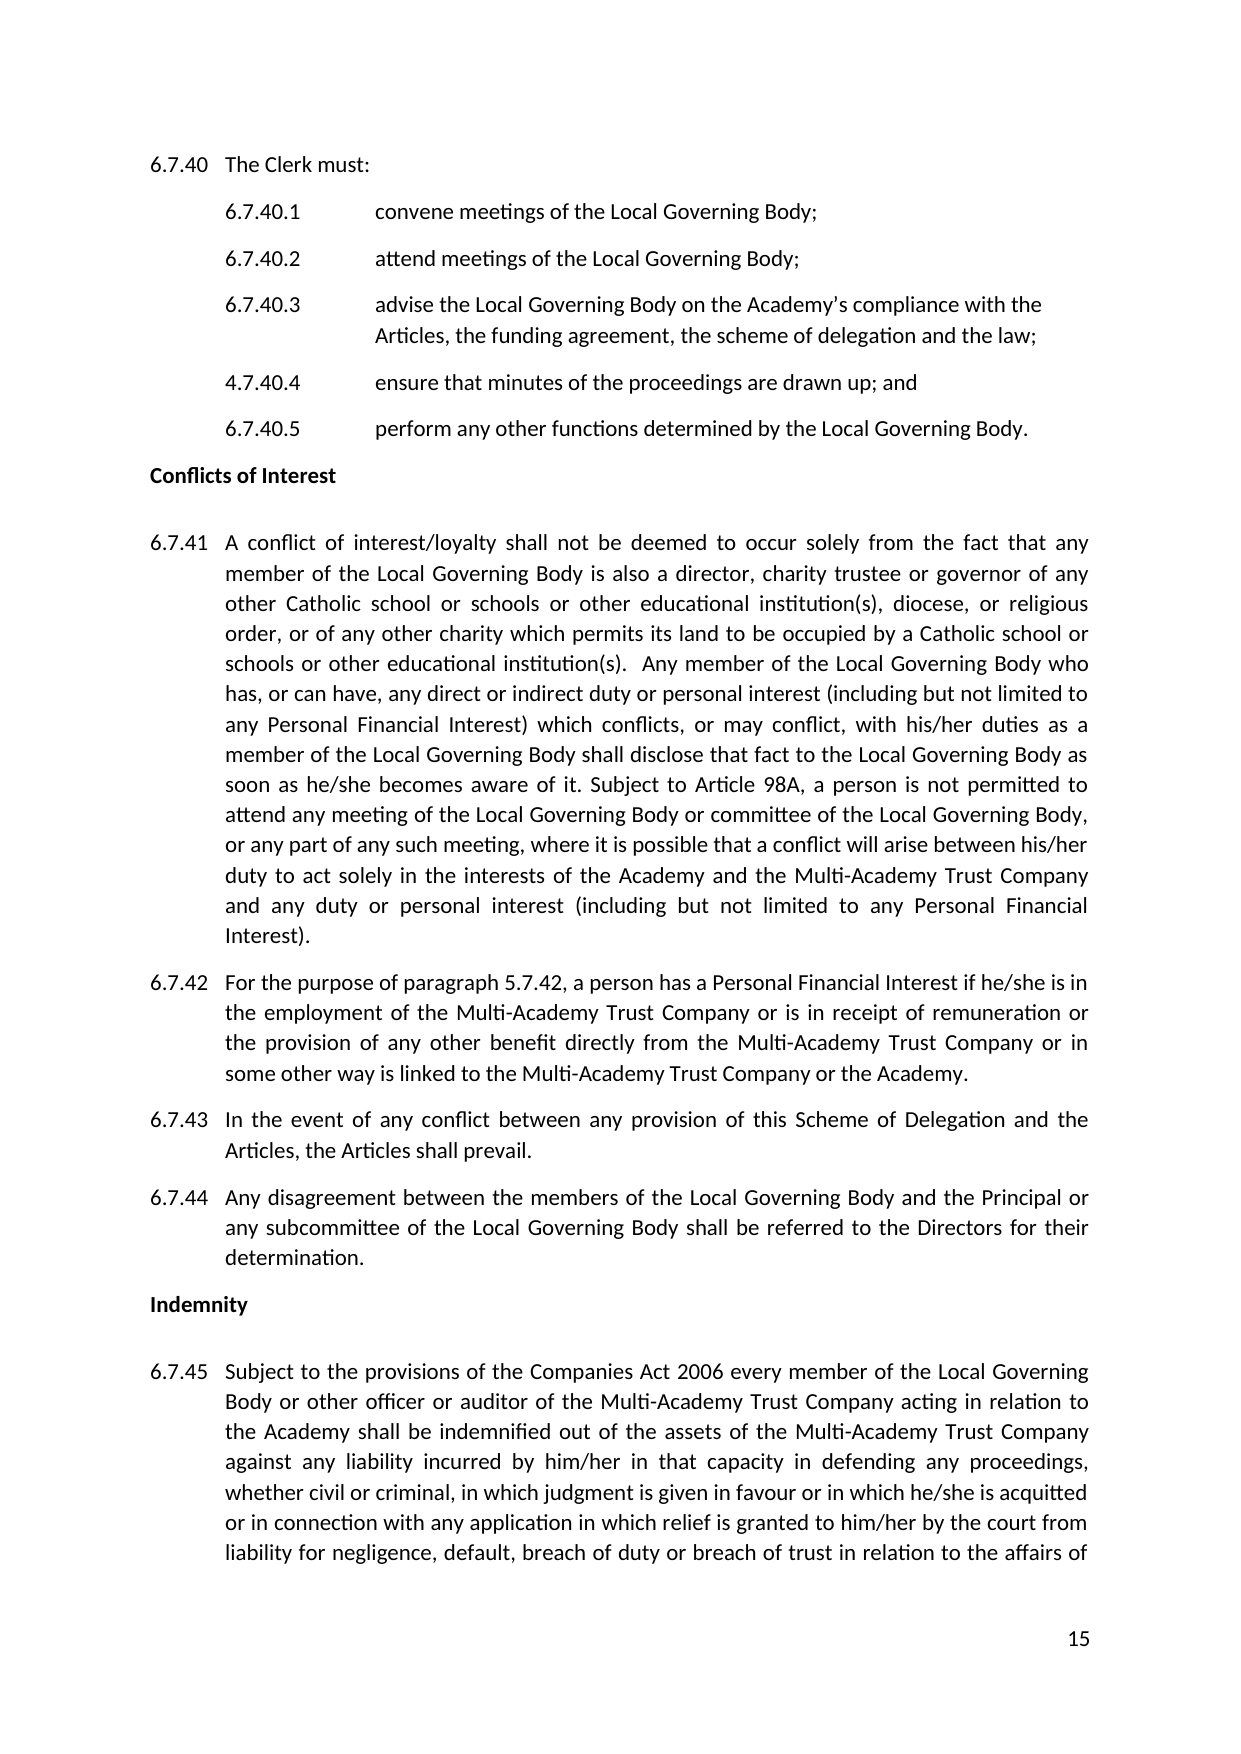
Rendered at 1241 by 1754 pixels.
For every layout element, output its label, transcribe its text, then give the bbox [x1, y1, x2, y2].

text 6.7.42 For the purpose of paragraph 5.7.42, a person has a Personal Financial Interest if he/she is in the employment of the Multi-Academy Trust Company or is in receipt of remuneration or the provision of any other benefit directly from the Multi-Academy Trust Company or in some other way is linked to the Multi-Academy Trust Company or the Academy. [150, 968, 1090, 1087]
text 6.7.44 Any disagreement between the members of the Local Governing Body and the Principal or any subcommittee of the Local Governing Body shall be referred to the Directors for their determination. [150, 1183, 1090, 1271]
text 4.7.40.4 ensure that minutes of the proceedings are drawn up; and [225, 368, 1090, 396]
text 6.7.40.5 perform any other functions determined by the Local Governing Body. [225, 414, 1090, 443]
text 6.7.40.3 advise the Local Governing Body on the Academy’s compliance with the Articles, the funding agreement, the scheme of delegation and the law; [225, 291, 1090, 349]
text 6.7.43 In the event of any conflict between any provision of this Scheme of Delegation and the Articles, the Articles shall prevail. [150, 1106, 1090, 1164]
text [150, 1357, 1090, 1566]
subtitle Conflicts of Interest [150, 461, 1090, 489]
text 6.7.40.2 attend meetings of the Local Governing Body; [225, 244, 1090, 272]
text 6.7.40.1 convene meetings of the Local Governing Body; [150, 197, 1090, 225]
subtitle Indemnity [150, 1290, 1090, 1318]
text 6.7.40 The Clerk must: [150, 150, 1090, 178]
text 6.7.41 A conflict of interest/loyalty shall not be deemed to occur solely from the fact that any member of the Local Governing Body is also a director, charity trustee or governor of any other Catholic school or schools or other educational institution(s), diocese, or religious order, or of any other charity which permits its land to be occupied by a Catholic school or schools or other educational institution(s). Any member of the Local Governing Body who has, or can have, any direct or indirect duty or personal interest (including but not limited to any Personal Financial Interest) which conflicts, or may conflict, with his/her duties as a member of the Local Governing Body shall disclose that fact to the Local Governing Body as soon as he/she becomes aware of it. Subject to Article 98A, a person is not permitted to attend any meeting of the Local Governing Body or committee of the Local Governing Body, or any part of any such meeting, where it is possible that a conflict will arise between his/her duty to act solely in the interests of the Academy and the Multi-Academy Trust Company and any duty or personal interest (including but not limited to any Personal Financial Interest). [150, 528, 1090, 949]
